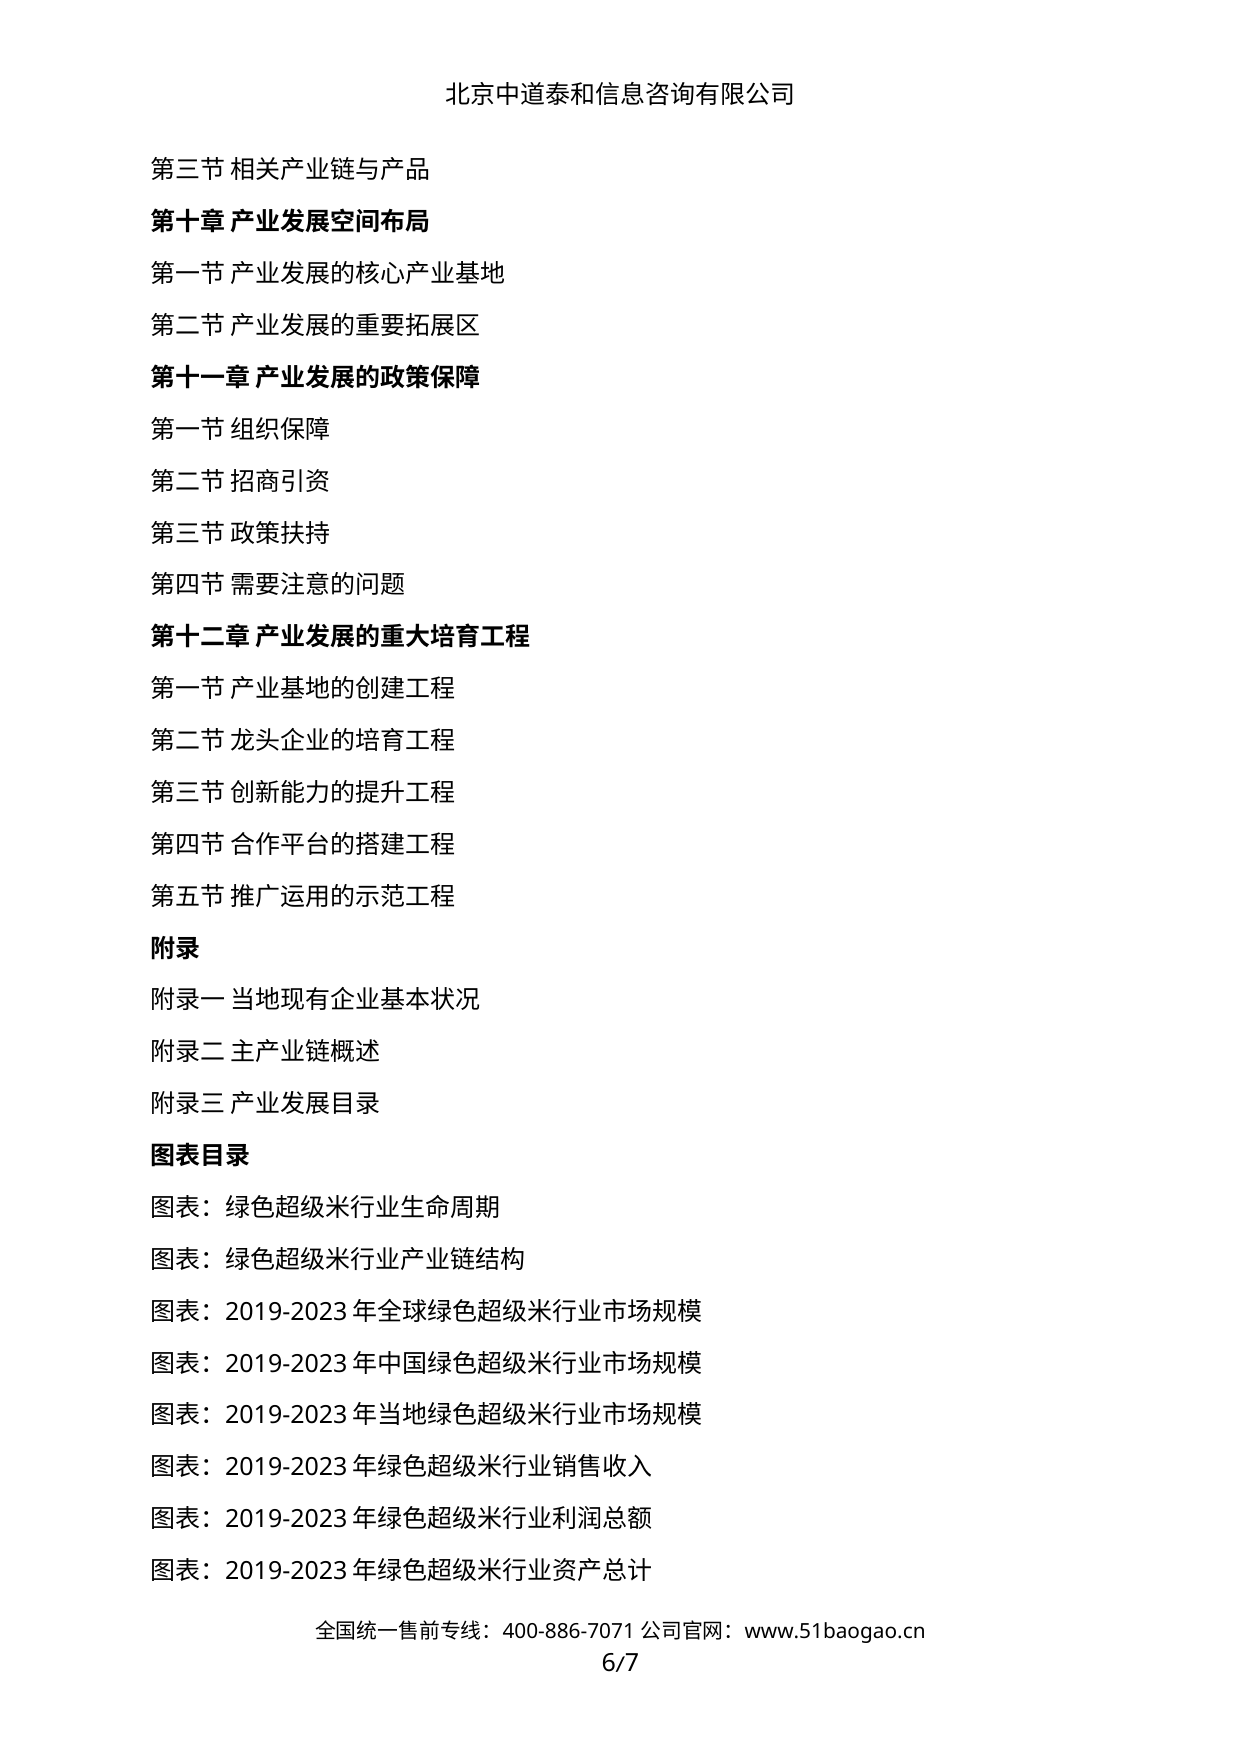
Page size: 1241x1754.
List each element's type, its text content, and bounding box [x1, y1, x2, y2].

text 附录一 当地现有企业基本状况 [150, 980, 1090, 1016]
text 第二节 招商引资 [150, 461, 1090, 497]
text 第十一章 产业发展的政策保障 [150, 357, 1090, 394]
text 图表：2019-2023年中国绿色超级米行业市场规模 [150, 1343, 1090, 1379]
text 第十二章 产业发展的重大培育工程 [150, 617, 1090, 653]
text 第二节 龙头企业的培育工程 [150, 721, 1090, 757]
text 第一节 组织保障 [150, 409, 1090, 446]
text 附录三 产业发展目录 [150, 1084, 1090, 1120]
text 第三节 相关产业链与产品 [150, 150, 1090, 186]
text 第一节 产业发展的核心产业基地 [150, 254, 1090, 290]
text 第四节 需要注意的问题 [150, 565, 1090, 601]
text 图表：2019-2023年当地绿色超级米行业市场规模 [150, 1395, 1090, 1431]
text 第三节 政策扶持 [150, 513, 1090, 549]
text 图表：绿色超级米行业生命周期 [150, 1187, 1090, 1224]
text 第二节 产业发展的重要拓展区 [150, 306, 1090, 342]
text 图表：2019-2023年绿色超级米行业利润总额 [150, 1499, 1090, 1535]
text 第四节 合作平台的搭建工程 [150, 824, 1090, 861]
text 第三节 创新能力的提升工程 [150, 772, 1090, 809]
text 图表：绿色超级米行业产业链结构 [150, 1239, 1090, 1276]
text 图表：2019-2023年绿色超级米行业资产总计 [150, 1551, 1090, 1587]
text 图表：2019-2023年绿色超级米行业销售收入 [150, 1447, 1090, 1483]
text 图表：2019-2023年全球绿色超级米行业市场规模 [150, 1291, 1090, 1327]
text 第十章 产业发展空间布局 [150, 202, 1090, 238]
text 附录二 主产业链概述 [150, 1032, 1090, 1068]
text 图表目录 [150, 1136, 1090, 1172]
text 第五节 推广运用的示范工程 [150, 876, 1090, 912]
text 第一节 产业基地的创建工程 [150, 669, 1090, 705]
text 附录 [150, 928, 1090, 964]
